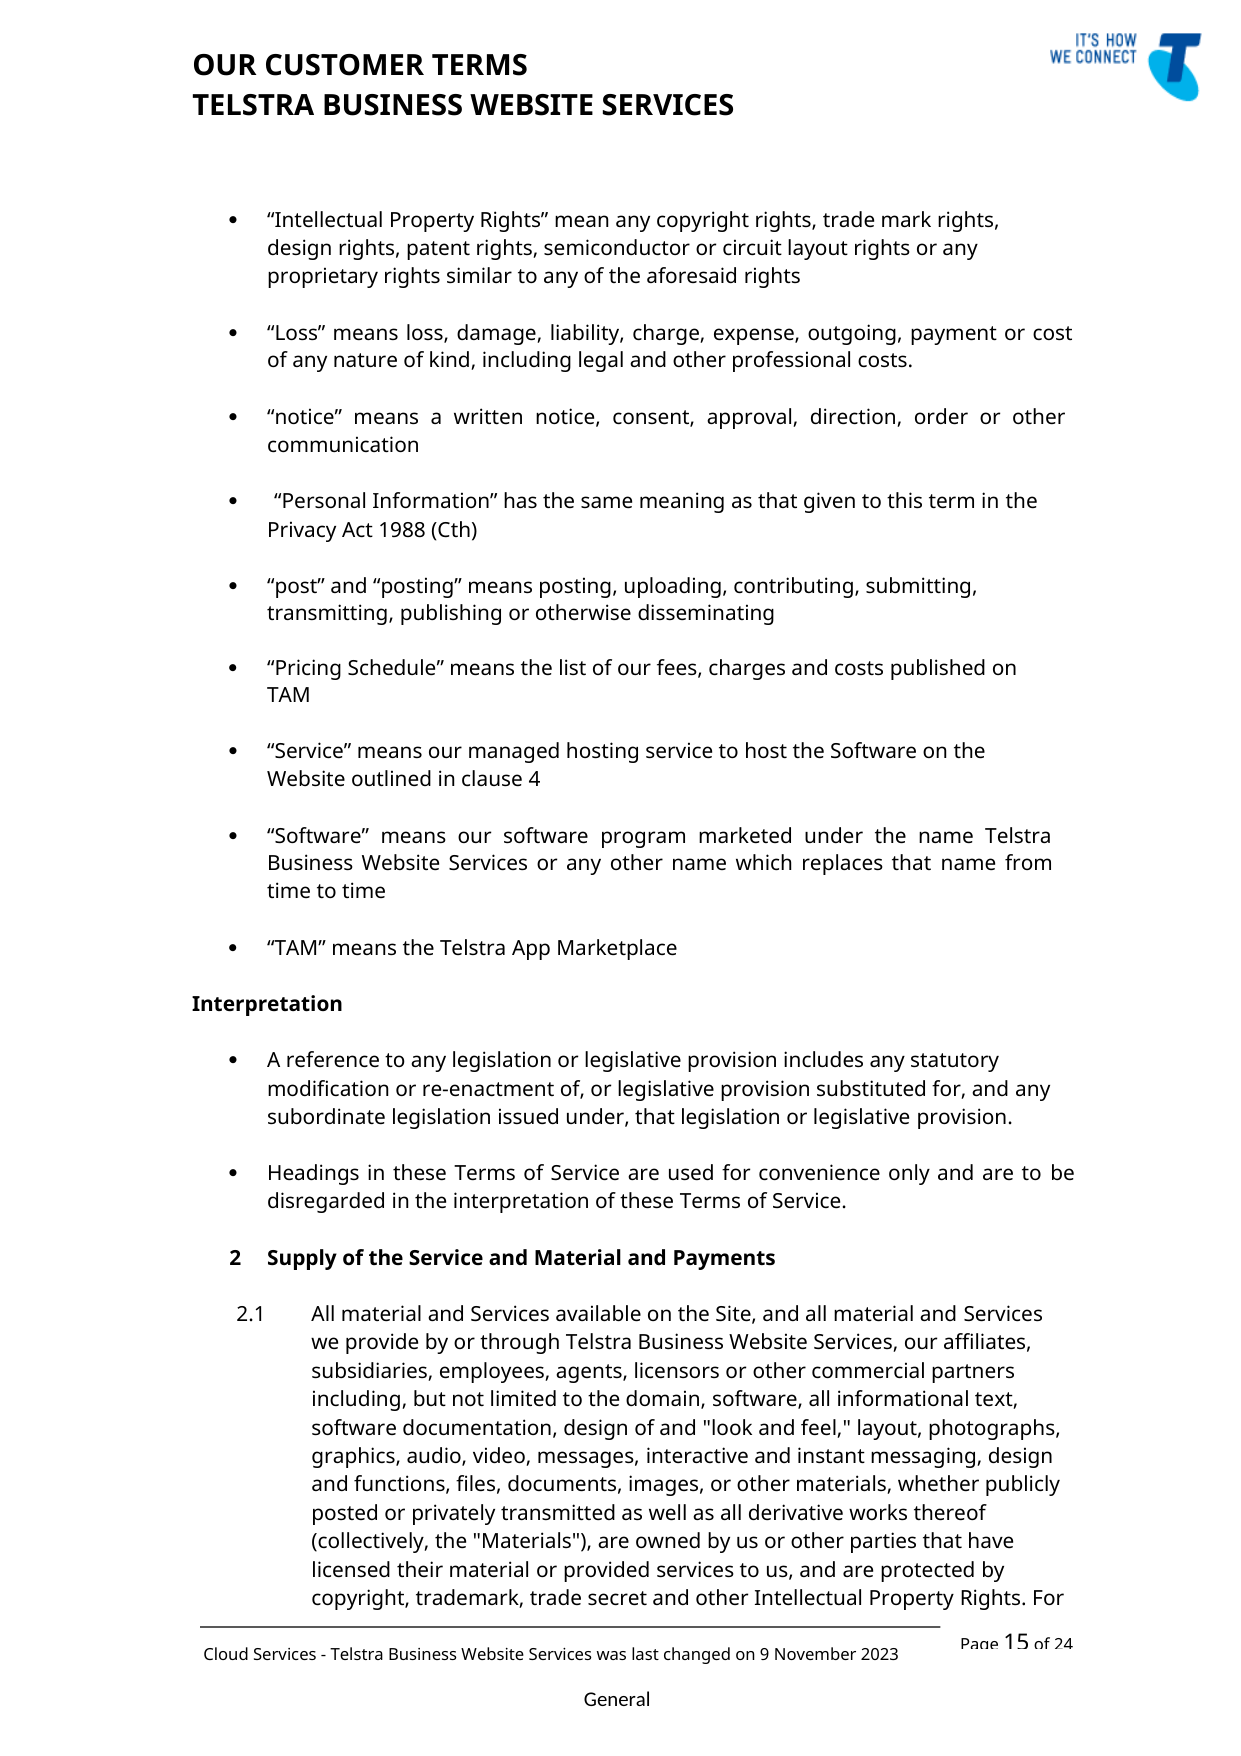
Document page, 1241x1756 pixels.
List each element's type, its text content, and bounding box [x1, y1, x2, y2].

list “Pricing Schedule” means the list of our fees, charges and costs published on [229, 655, 1090, 680]
list “Software” means our software program marketed under the name Telstra Business Website Services or any other name which replaces that name from time to time [229, 821, 1053, 905]
subtitle Interpretation [192, 989, 1090, 1018]
list “Service” means our managed hosting service to host the Software on the Website outlined in clause 4 [229, 737, 1047, 792]
list Headings in these Terms of Service are used for convenience only and are to be disregarded in the interpretation of these Terms of Service. [229, 1159, 1075, 1214]
subtitle Supply of the Service and Material and Payments [229, 1243, 1090, 1271]
list “Loss” means loss, damage, liability, charge, expense, outgoing, payment or cost of any nature of kind, including legal and other professional costs. [229, 318, 1073, 374]
list A reference to any legislation or legislative provision includes any statutory modification or re-enactment of, or legislative provision substituted for, and any subordinate legislation issued under, that legislation or legislative provision. [229, 1045, 1065, 1131]
list “TAM” means the Telstra App Marketplace [229, 933, 1090, 961]
list “post” and “posting” means posting, uploading, contributing, submitting, transmitting, publishing or otherwise disseminating [229, 571, 1031, 627]
list “Intellectual Property Rights” mean any copyright rights, trade mark rights, design rights, patent rights, semiconductor or circuit layout rights or any proprietary rights similar to any of the aforesaid rights [229, 205, 1061, 290]
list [236, 1299, 1073, 1612]
picture [1048, 28, 1203, 104]
text TAM [267, 680, 1090, 709]
list “Personal Information” has the same meaning as that given to this term in the Privacy Act 1988 (Cth) [229, 486, 1059, 543]
list “notice” means a written notice, consent, approval, direction, order or other communication [229, 402, 1066, 458]
